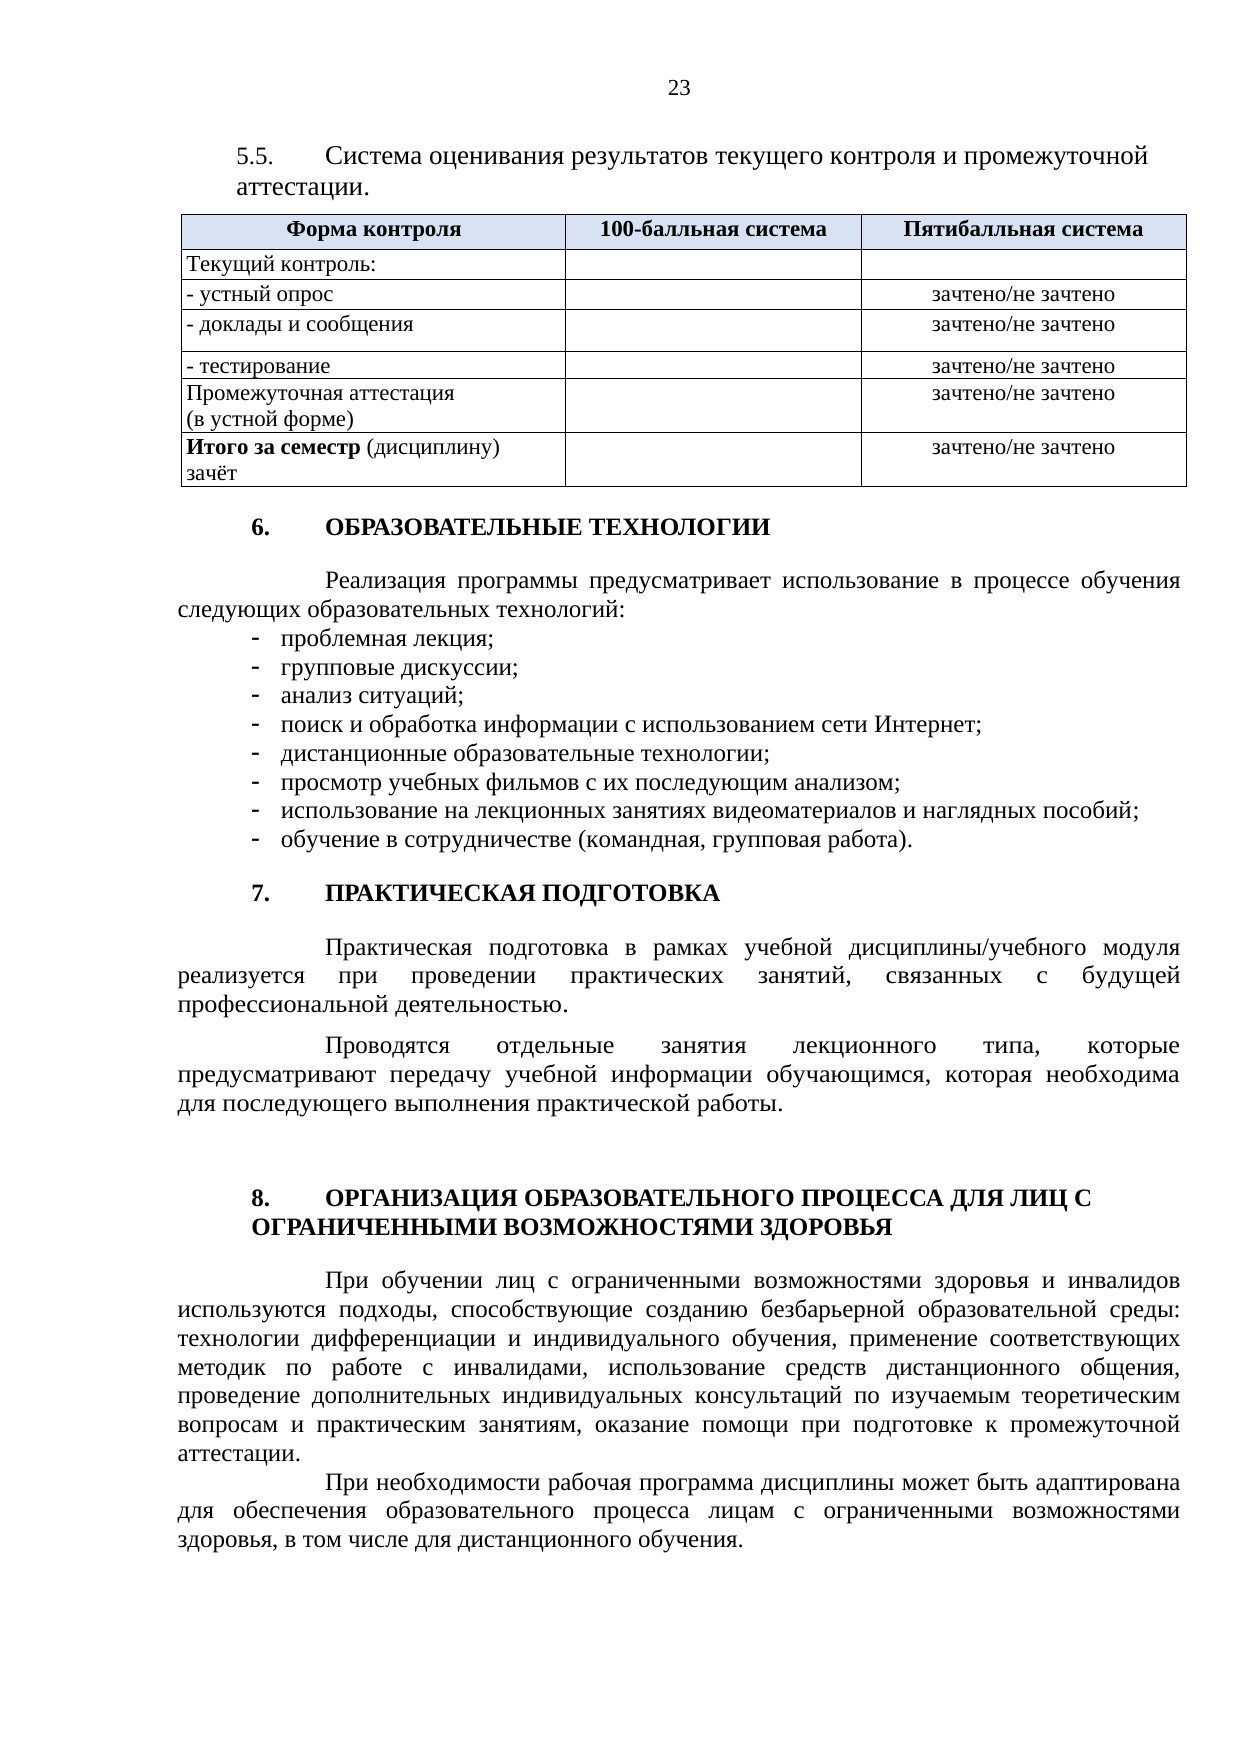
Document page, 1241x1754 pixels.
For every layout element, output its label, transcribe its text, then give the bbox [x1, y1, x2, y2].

list Реализация программы предусматривает использование в процессе обучения следующих образовательных технологий: [177, 565, 1181, 623]
table_cell [566, 310, 861, 351]
table_cell зачтено/не зачтено [862, 379, 1186, 432]
list просмотр учебных фильмов с их последующим анализом; [177, 767, 1181, 795]
table_cell зачтено/не зачтено [862, 310, 1186, 351]
table_cell - доклады и сообщения [182, 310, 565, 351]
table_cell [862, 250, 1186, 279]
list Практическая подготовка в рамках учебной дисциплины/учебного модуля реализуется при проведении практических занятий, связанных с будущей профессиональной деятельностью. [177, 932, 1181, 1018]
table_cell - тестирование [182, 352, 565, 378]
table_cell Промежуточная аттестация (в устной форме) [182, 379, 565, 432]
list анализ ситуаций; [177, 680, 1181, 709]
subtitle ОБРАЗОВАТЕЛЬНЫЕ ТЕХНОЛОГИИ [251, 512, 1181, 540]
table_cell зачтено/не зачтено [862, 433, 1186, 486]
table_cell [566, 250, 861, 279]
table_cell [566, 379, 861, 432]
subtitle ОРГАНИЗАЦИЯ ОБРАЗОВАТЕЛЬНОГО ПРОЦЕССА ДЛЯ ЛИЦ С ОГРАНИЧЕННЫМИ ВОЗМОЖНОСТЯМИ ЗДОРОВЬЯ [251, 1183, 1181, 1240]
table_cell [566, 352, 861, 378]
table_header 100-балльная система [566, 215, 861, 249]
list групповые дискуссии; [177, 652, 1181, 680]
table_cell зачтено/не зачтено [862, 352, 1186, 378]
list При обучении лиц с ограниченными возможностями здоровья и инвалидов используются подходы, способствующие созданию безбарьерной образовательной среды: технологии дифференциации и индивидуального обучения, применение соответствующих методик по работе с инвалидами, использование средств дистанционного общения, проведение дополнительных индивидуальных консультаций по изучаемым теоретическим вопросам и практическим занятиям, оказание помощи при подготовке к промежуточной аттестации. [177, 1265, 1181, 1467]
list поиск и обработка информации с использованием сети Интернет; [177, 709, 1181, 738]
subtitle Система оценивания результатов текущего контроля и промежуточной аттестации. [236, 139, 1181, 201]
table_cell Итого за семестр (дисциплину) зачёт [182, 433, 565, 486]
table_cell [566, 433, 861, 486]
table_cell [566, 280, 861, 309]
table_header Форма контроля [182, 215, 565, 249]
list дистанционные образовательные технологии; [177, 738, 1181, 767]
list использование на лекционных занятиях видеоматериалов и наглядных пособий; [177, 795, 1181, 824]
subtitle ПРАКТИЧЕСКАЯ ПОДГОТОВКА [251, 878, 1181, 907]
list При необходимости рабочая программа дисциплины может быть адаптирована для обеспечения образовательного процесса лицам с ограниченными возможностями здоровья, в том числе для дистанционного обучения. [177, 1467, 1181, 1553]
table_cell Текущий контроль: [182, 250, 565, 279]
table_cell - устный опрос [182, 280, 565, 309]
table_header Пятибалльная система [862, 215, 1186, 249]
list проблемная лекция; [177, 623, 1181, 652]
table_cell зачтено/не зачтено [862, 280, 1186, 309]
list обучение в сотрудничестве (командная, групповая работа). [177, 824, 1181, 853]
list Проводятся отдельные занятия лекционного типа, которые предусматривают передачу учебной информации обучающимся, которая необходима для последующего выполнения практической работы. [177, 1030, 1181, 1117]
